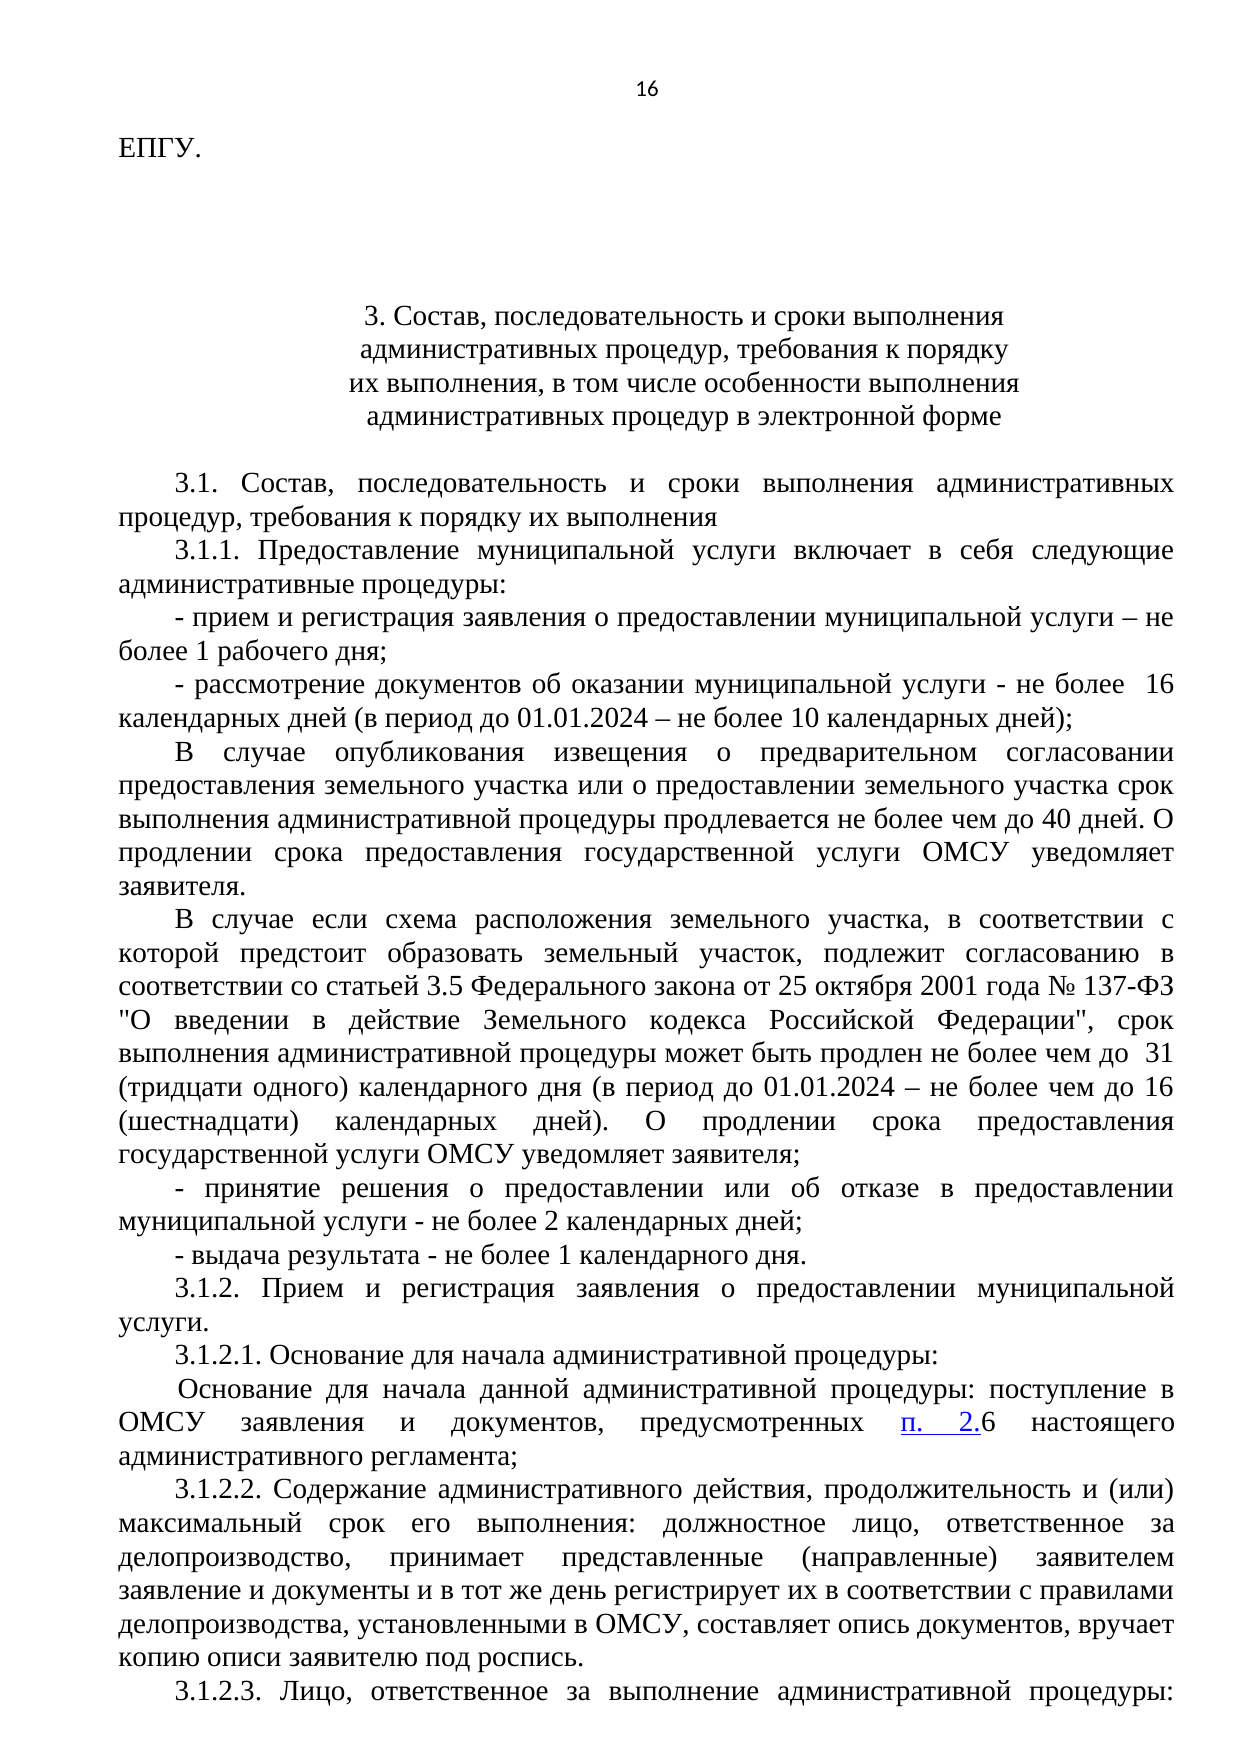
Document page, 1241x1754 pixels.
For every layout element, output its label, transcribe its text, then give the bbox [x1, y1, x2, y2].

text административных процедур, требования к порядку [118, 331, 1175, 365]
text их выполнения, в том числе особенности выполнения [118, 365, 1175, 398]
text - рассмотрение документов об оказании муниципальной услуги - не более 16 календарных дней (в период до 01.01.2024 – не более 10 календарных дней); [118, 667, 1175, 734]
text 3.1.2.1. Основание для начала административной процедуры: [118, 1337, 1175, 1371]
text В случае если схема расположения земельного участка, в соответствии с которой предстоит образовать земельный участок, подлежит согласованию в соответствии со статьей 3.5 Федерального закона от 25 октября 2001 года № 137-ФЗ "О введении в действие Земельного кодекса Российской Федерации", срок выполнения административной процедуры может быть продлен не более чем до 31 (тридцати одного) календарного дня (в период до 01.01.2024 – не более чем до 16 (шестнадцати) календарных дней). О продлении срока предоставления государственной услуги ОМСУ уведомляет заявителя; [118, 901, 1175, 1170]
text 3. Состав, последовательность и сроки выполнения [118, 298, 1175, 331]
text 3.1.1. Предоставление муниципальной услуги включает в себя следующие административные процедуры: [118, 532, 1175, 599]
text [118, 1673, 1175, 1706]
text 3.1. Состав, последовательность и сроки выполнения административных процедур, требования к порядку их выполнения [118, 465, 1175, 532]
text - принятие решения о предоставлении или об отказе в предоставлении муниципальной услуги - не более 2 календарных дней; [118, 1170, 1175, 1237]
text В случае опубликования извещения о предварительном согласовании предоставления земельного участка или о предоставлении земельного участка срок выполнения административной процедуры продлевается не более чем до 40 дней. О продлении срока предоставления государственной услуги ОМСУ уведомляет заявителя. [118, 734, 1175, 901]
text - прием и регистрация заявления о предоставлении муниципальной услуги – не более 1 рабочего дня; [118, 599, 1175, 667]
text Основание для начала данной административной процедуры: поступление в ОМСУ заявления и документов, предусмотренных п. 2.6 настоящего административного регламента; [118, 1371, 1175, 1472]
text 3.1.2.2. Содержание административного действия, продолжительность и (или) максимальный срок его выполнения: должностное лицо, ответственное за делопроизводство, принимает представленные (направленные) заявителем заявление и документы и в тот же день регистрирует их в соответствии с правилами делопроизводства, установленными в ОМСУ, составляет опись документов, вручает копию описи заявителю под роспись. [118, 1472, 1175, 1673]
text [118, 130, 1175, 163]
text административных процедур в электронной форме [118, 398, 1175, 432]
text 3.1.2. Прием и регистрация заявления о предоставлении муниципальной услуги. [118, 1270, 1175, 1337]
text - выдача результата - не более 1 календарного дня. [118, 1237, 1175, 1270]
